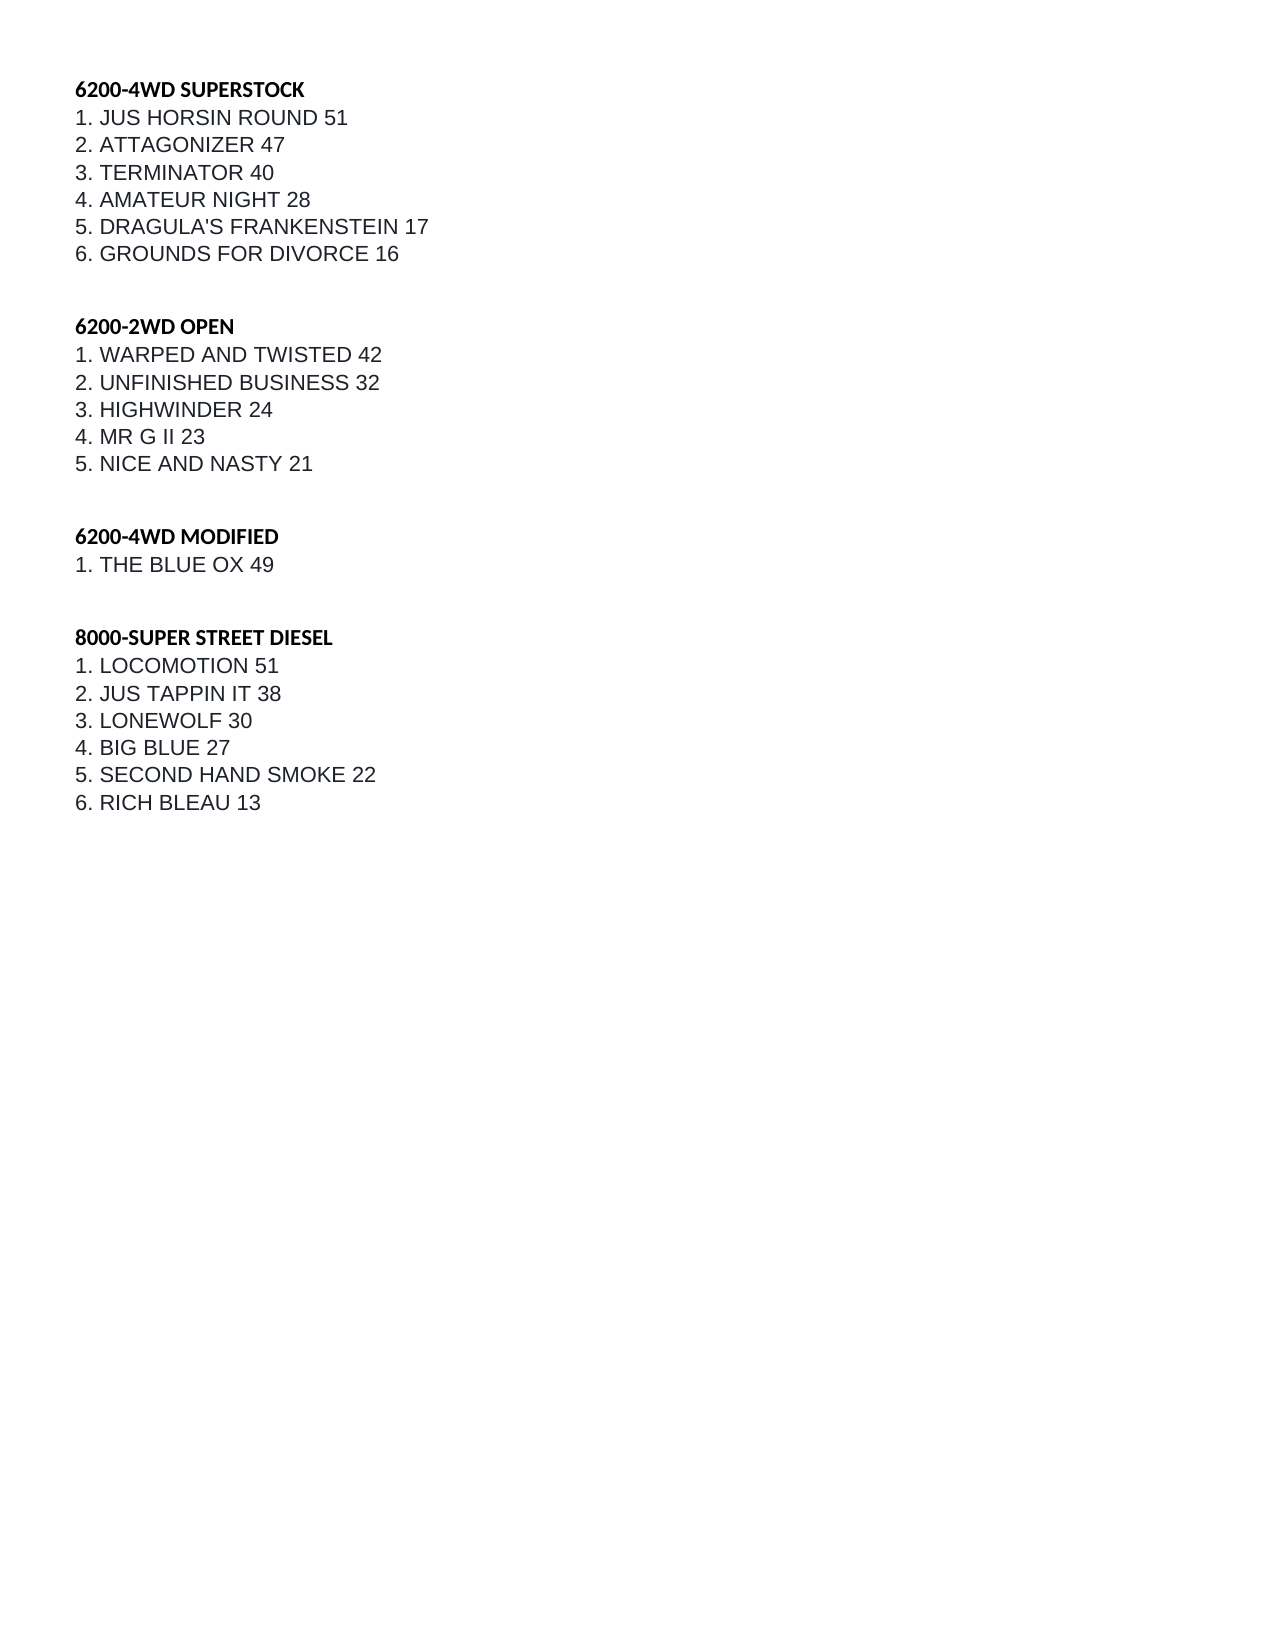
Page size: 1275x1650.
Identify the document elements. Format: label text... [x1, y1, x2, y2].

text 8000-SUPER STREET DIESEL 1. LOCOMOTION 51 2. JUS TAPPIN IT 38 3. LONEWOLF 30 4. BIG BLUE 27 5. SECOND HAND SMOKE 22 6. RICH BLEAU 13 [75, 596, 1200, 814]
text 6200-2WD OPEN 1. WARPED AND TWISTED 42 2. UNFINISHED BUSINESS 32 3. HIGHWINDER 24 4. MR G II 23 5. NICE AND NASTY 21 [75, 285, 1200, 476]
text 6200-4WD MODIFIED 1. THE BLUE OX 49 [75, 495, 1200, 577]
text 6200-4WD SUPERSTOCK 1. JUS HORSIN ROUND 51 2. ATTAGONIZER 47 3. TERMINATOR 40 4. AMATEUR NIGHT 28 5. DRAGULA'S FRANKENSTEIN 17 6. GROUNDS FOR DIVORCE 16 [75, 75, 1200, 266]
